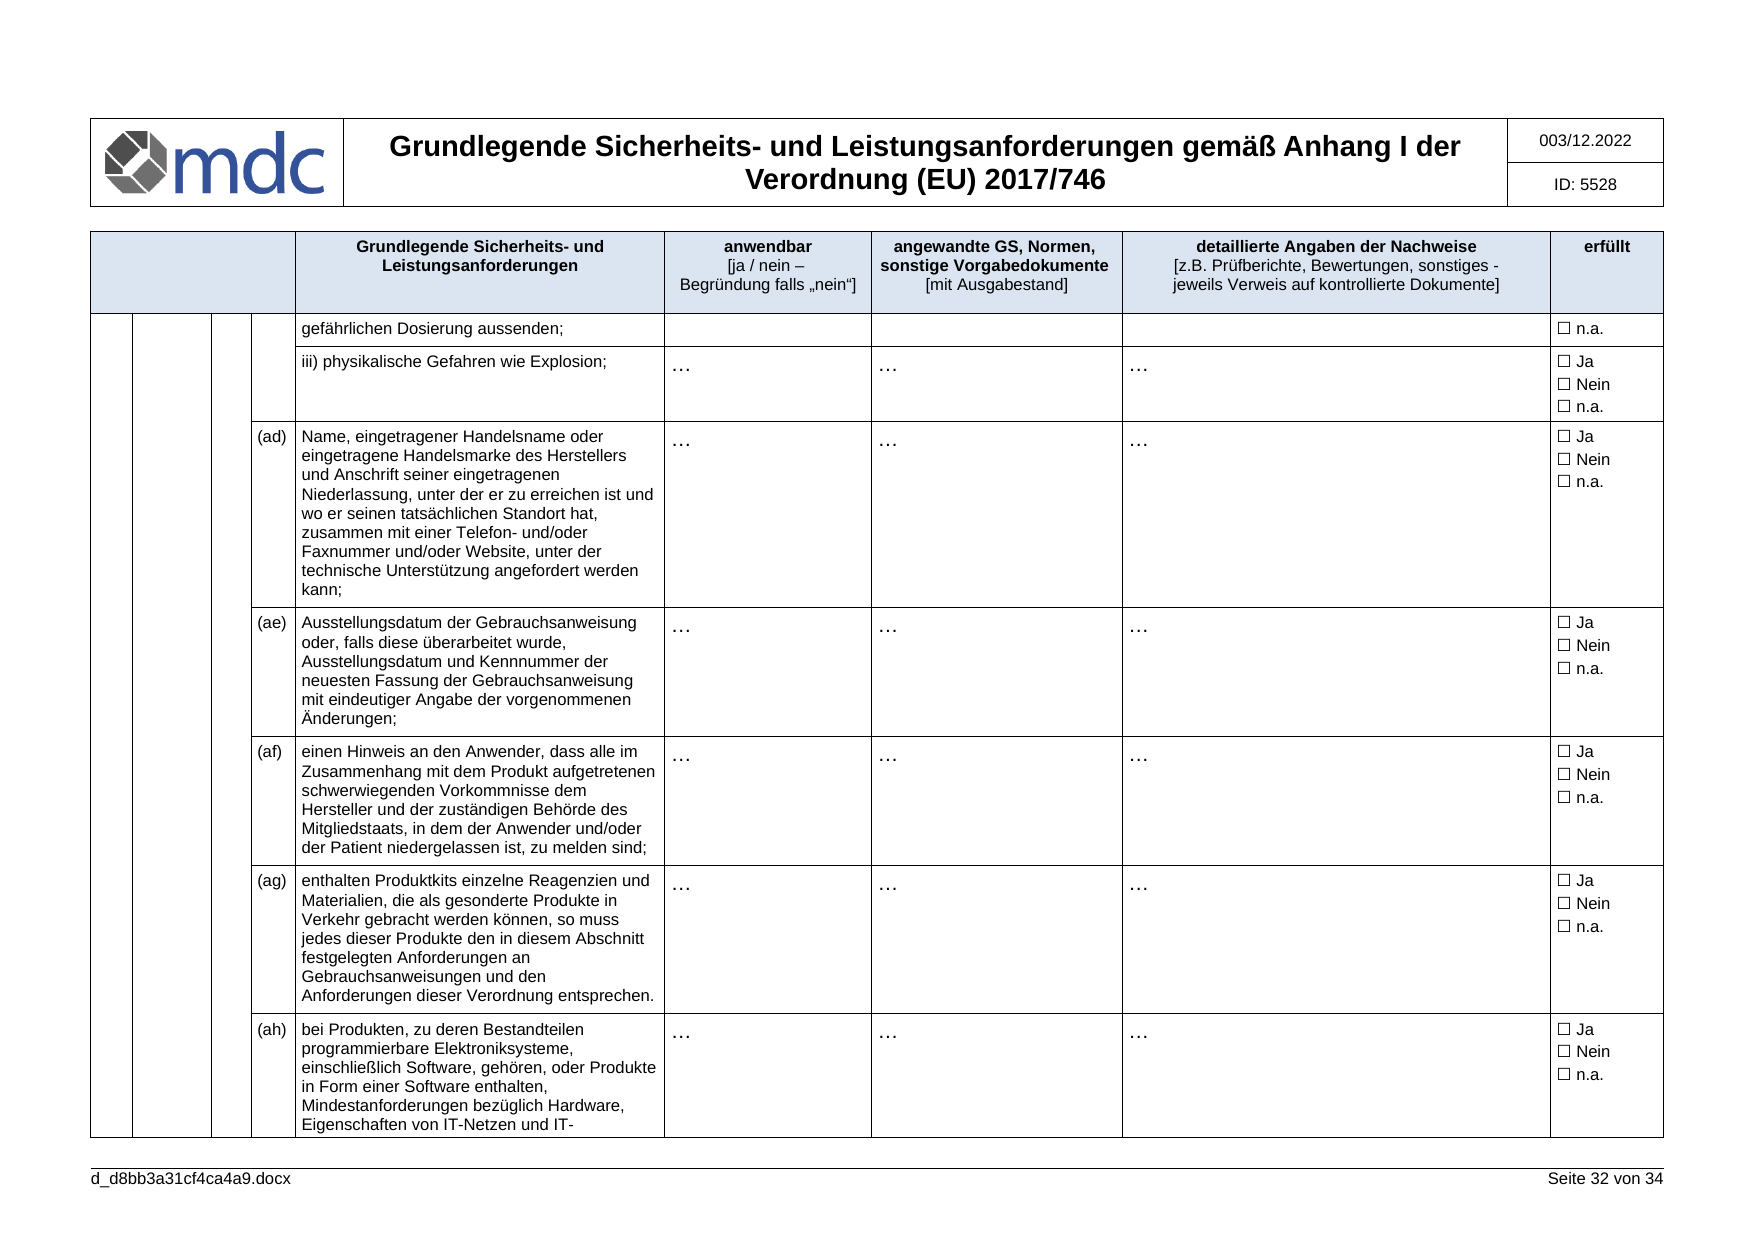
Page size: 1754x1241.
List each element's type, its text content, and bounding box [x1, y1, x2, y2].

table_cell Ja Nein n.a. [1551, 422, 1663, 607]
table_header erfüllt [1551, 232, 1663, 313]
table_cell ii) Umweltgefahren wie Batterien oder Materialien, die Strahlung in einer potenziell gefährlichen Dosierung aussenden; [296, 314, 664, 346]
table_cell Ausstellungsdatum der Gebrauchsanweisung oder, falls diese überarbeitet wurde, Ausstellungsdatum und Kennnummer der neuesten Fassung der Gebrauchsanweisung mit eindeutiger Angabe der vorgenommenen Änderungen; [296, 608, 664, 736]
table_header angewandte GS, Normen, sonstige Vorgabedokumente [mit Ausgabestand] [872, 232, 1122, 313]
table_cell Ja Nein n.a. [1551, 866, 1663, 1013]
table_cell einen Hinweis an den Anwender, dass alle im Zusammenhang mit dem Produkt aufgetretenen schwerwiegenden Vorkommnisse dem Hersteller und der zuständigen Behörde des Mitgliedstaats, in dem der Anwender und/oder der Patient niedergelassen ist, zu melden sind; [296, 737, 664, 865]
table_header Grundlegende Sicherheits- und Leistungsanforderungen [296, 232, 664, 313]
table_header [91, 232, 295, 313]
table_cell enthalten Produktkits einzelne Reagenzien und Materialien, die als gesonderte Produkte in Verkehr gebracht werden können, so muss jedes dieser Produkte den in diesem Abschnitt festgelegten Anforderungen an Gebrauchsanweisungen und den Anforderungen dieser Verordnung entsprechen. [296, 866, 664, 1013]
table_header anwendbar [ja / nein – Begründung falls „nein“] [665, 232, 871, 313]
picture [105, 131, 330, 194]
table_cell Ja Nein n.a. [1551, 608, 1663, 736]
table_cell (ae) [252, 608, 295, 736]
table_cell Ja Nein n.a. [1551, 737, 1663, 865]
table_cell Ja Nein n.a. [1551, 1014, 1663, 1137]
table_cell Ja Nein n.a. [1551, 314, 1663, 346]
table_cell iii) physikalische Gefahren wie Explosion; [296, 347, 664, 421]
table_cell (ad) [252, 422, 295, 607]
table_cell (af) [252, 737, 295, 865]
table_cell (ah) [252, 1014, 295, 1137]
table_cell Name, eingetragener Handelsname oder eingetragene Handelsmarke des Herstellers und Anschrift seiner eingetragenen Niederlassung, unter der er zu erreichen ist und wo er seinen tatsächlichen Standort hat, zusammen mit einer Telefon- und/oder Faxnummer und/oder Website, unter der technische Unterstützung angefordert werden kann; [296, 422, 664, 607]
table_header detaillierte Angaben der Nachweise [z.B. Prüfberichte, Bewertungen, sonstiges - jeweils Verweis auf kontrollierte Dokumente] [1123, 232, 1550, 313]
table_cell (ag) [252, 866, 295, 1013]
table_cell Ja Nein n.a. [1551, 347, 1663, 421]
